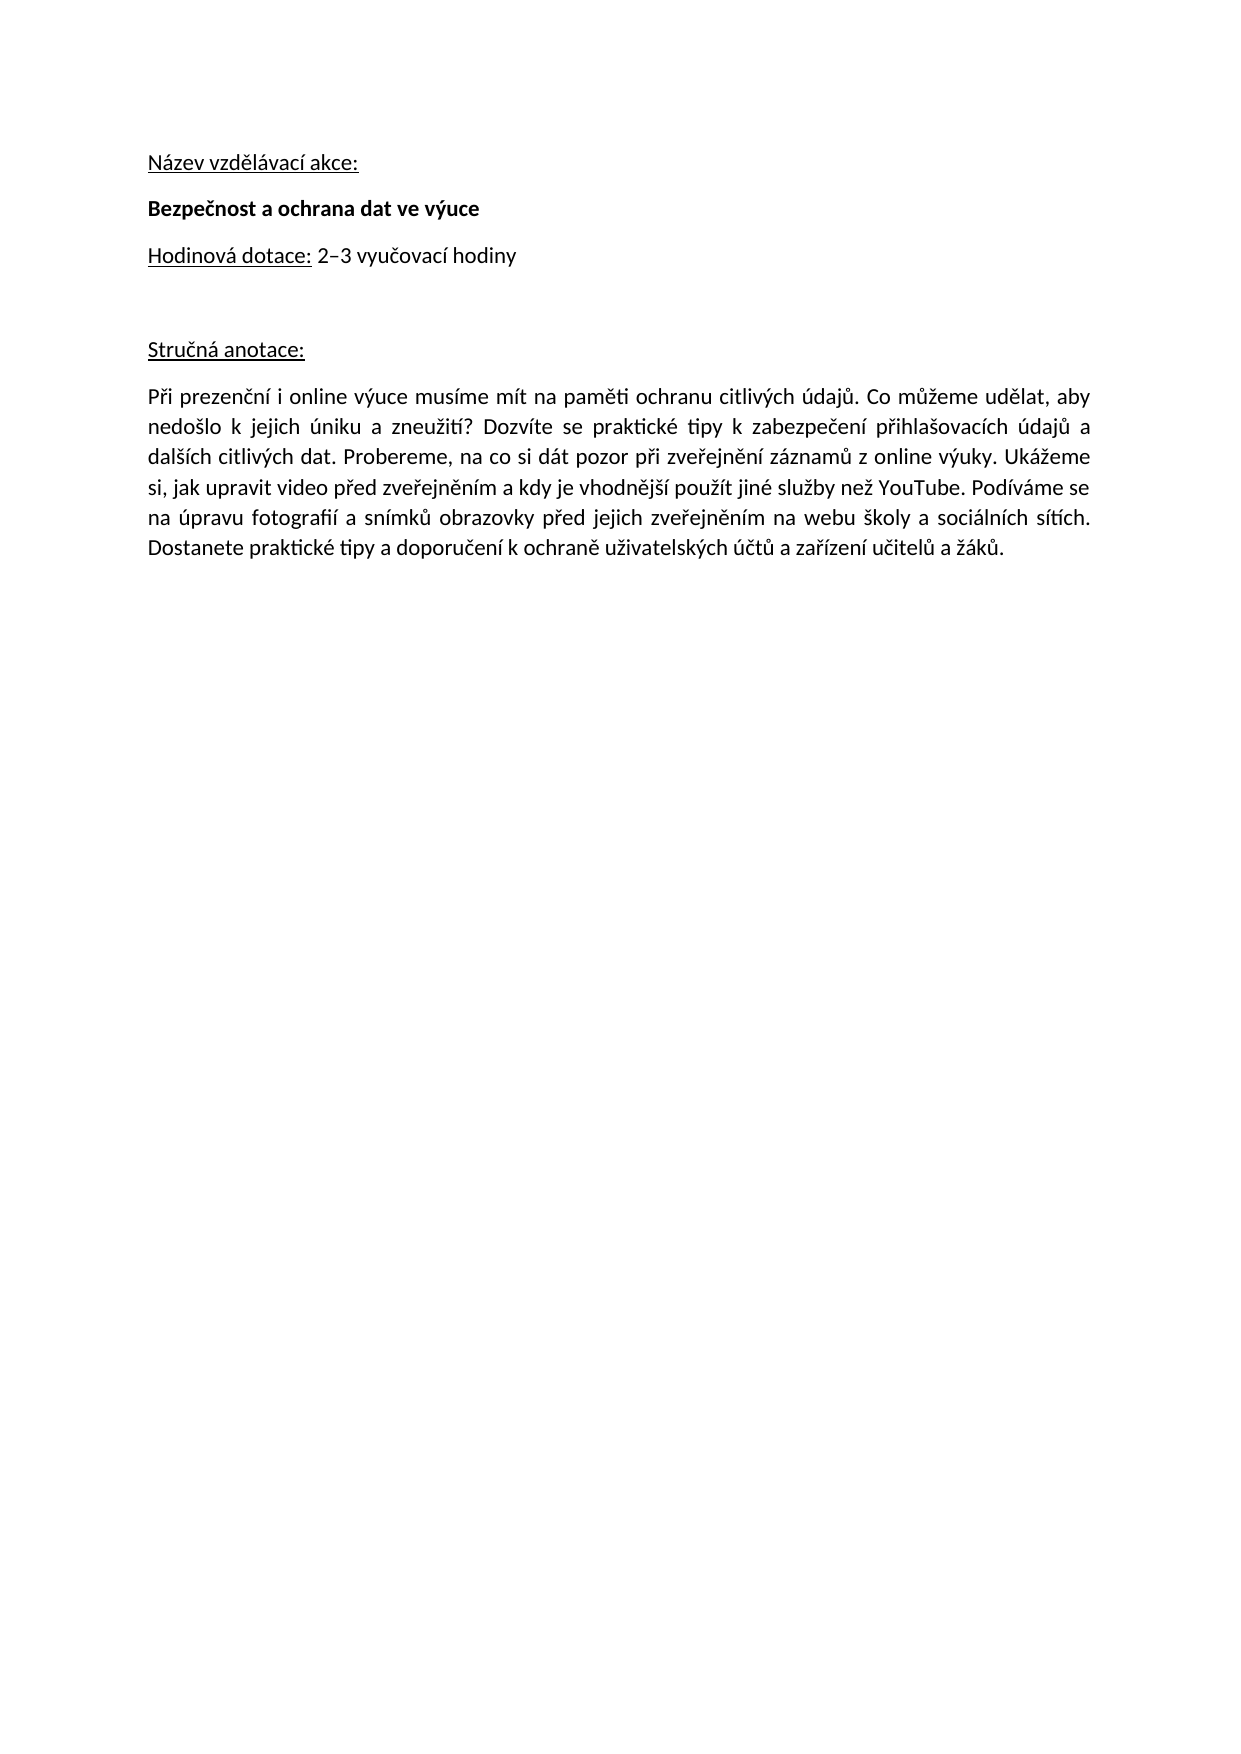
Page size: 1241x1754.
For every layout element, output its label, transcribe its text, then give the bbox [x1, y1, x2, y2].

text Bezpečnost a ochrana dat ve výuce [148, 194, 1093, 222]
text Hodinová dotace: 2–3 vyučovací hodiny [148, 241, 1093, 269]
text Název vzdělávací akce: [148, 148, 1093, 176]
text Při prezenční i online výuce musíme mít na paměti ochranu citlivých údajů. Co můžeme udělat, aby nedošlo k jejich úniku a zneužití? Dozvíte se praktické tipy k zabezpečení přihlašovacích údajů a dalších citlivých dat. Probereme, na co si dát pozor při zveřejnění záznamů z online výuky. Ukážeme si, jak upravit video před zveřejněním a kdy je vhodnější použít jiné služby než YouTube. Podíváme se na úpravu fotografií a snímků obrazovky před jejich zveřejněním na webu školy a sociálních sítích. Dostanete praktické tipy a doporučení k ochraně uživatelských účtů a zařízení učitelů a žáků. [148, 382, 1093, 561]
text Stručná anotace: [148, 335, 1093, 363]
